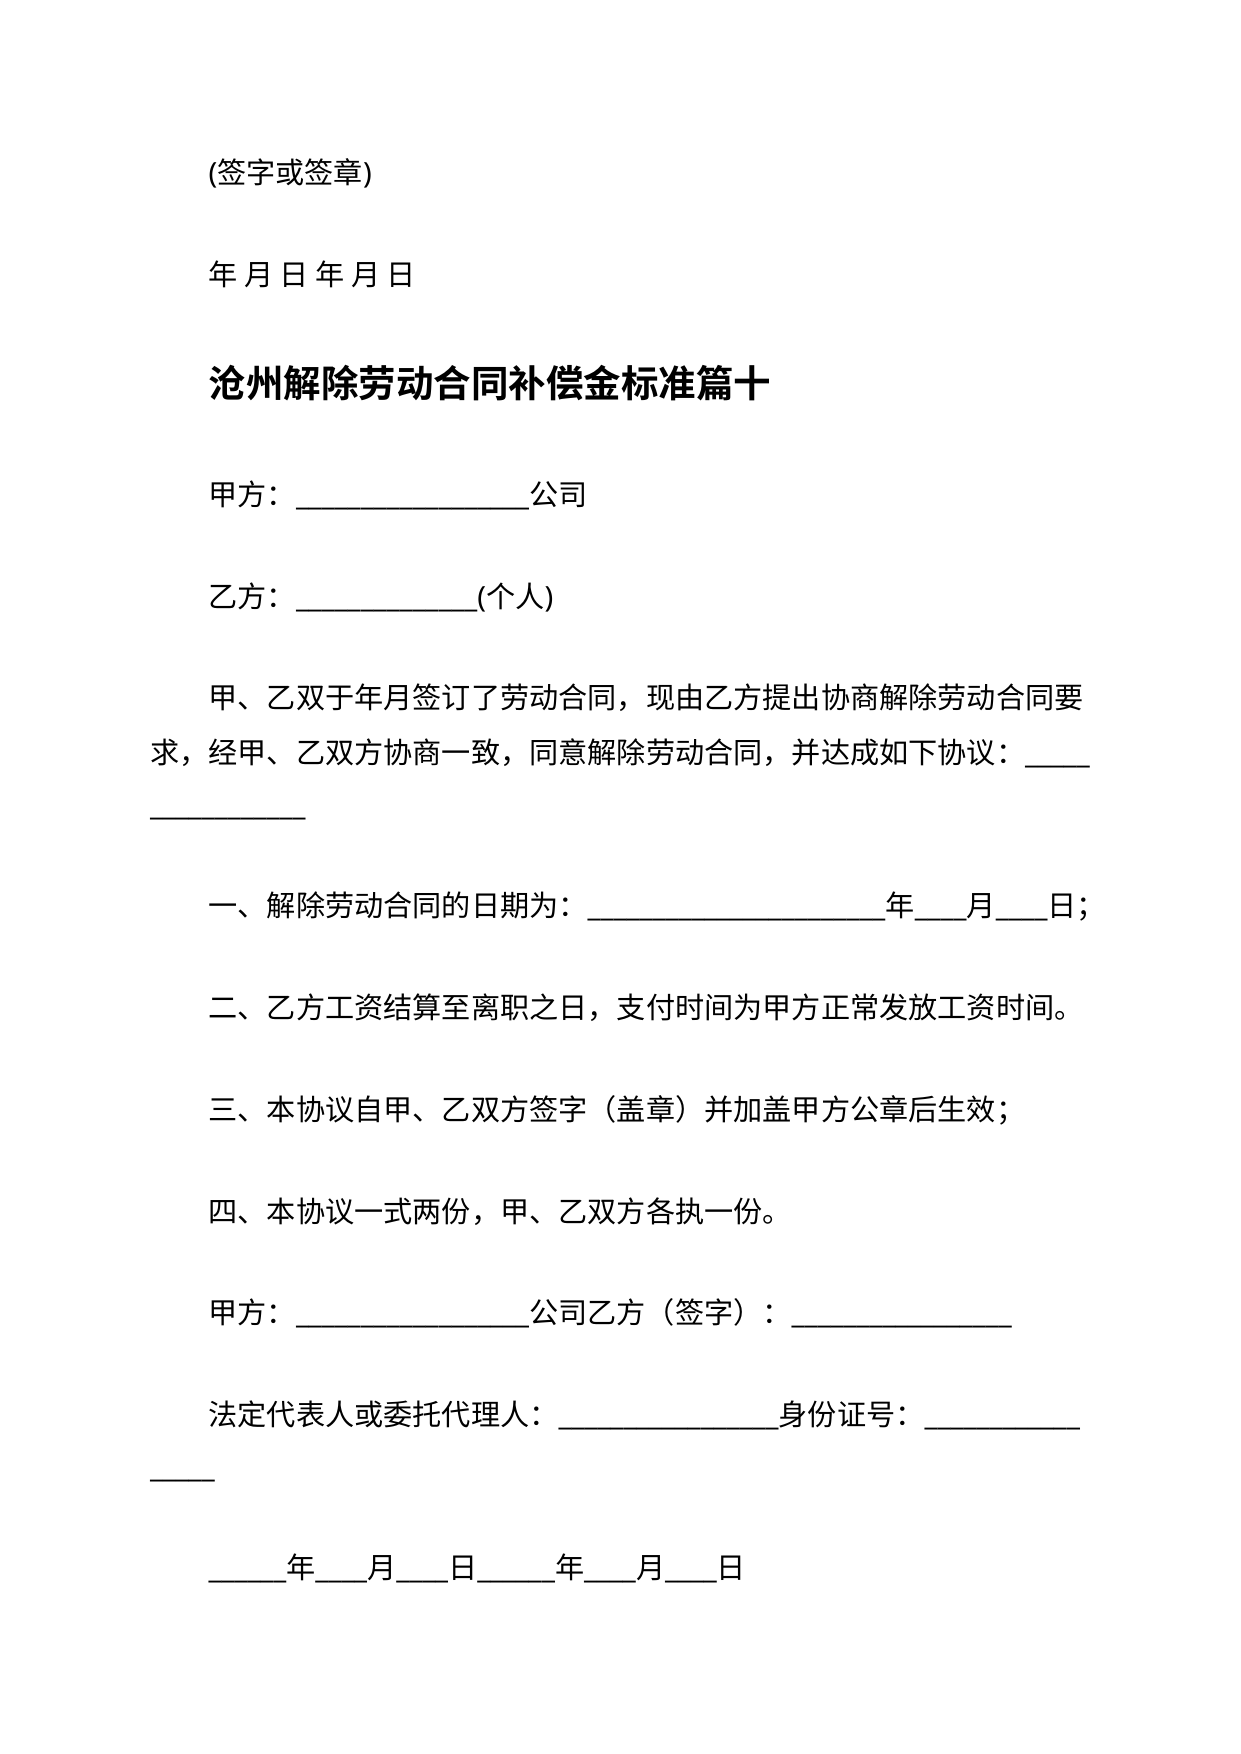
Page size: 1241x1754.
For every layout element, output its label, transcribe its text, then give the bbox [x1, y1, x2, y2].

text 甲、乙双于年月签订了劳动合同，现由乙方提出协商解除劳动合同要求，经甲、乙双方协商一致，同意解除劳动合同，并达成如下协议：_________________ [150, 675, 1090, 824]
text 三、本协议自甲、乙双方签字（盖章）并加盖甲方公章后生效； [150, 1086, 1090, 1129]
text 年 月 日 年 月 日 [150, 252, 1090, 294]
text 法定代表人或委托代理人：_________________身份证号：_________________ [150, 1392, 1090, 1486]
text 甲方：__________________公司乙方（签字）：_________________ [150, 1290, 1090, 1332]
text ______年____月____日______年____月____日 [150, 1545, 1090, 1587]
text 四、本协议一式两份，甲、乙双方各执一份。 [150, 1188, 1090, 1231]
text 二、乙方工资结算至离职之日，支付时间为甲方正常发放工资时间。 [150, 985, 1090, 1027]
text 乙方：______________(个人) [150, 573, 1090, 616]
text 甲方：__________________公司 [150, 471, 1090, 513]
text (签字或签章) [150, 150, 1090, 192]
text 一、解除劳动合同的日期为：_______________________年____月____日； [150, 883, 1090, 925]
text 沧州解除劳动合同补偿金标准篇十 [150, 354, 1090, 408]
